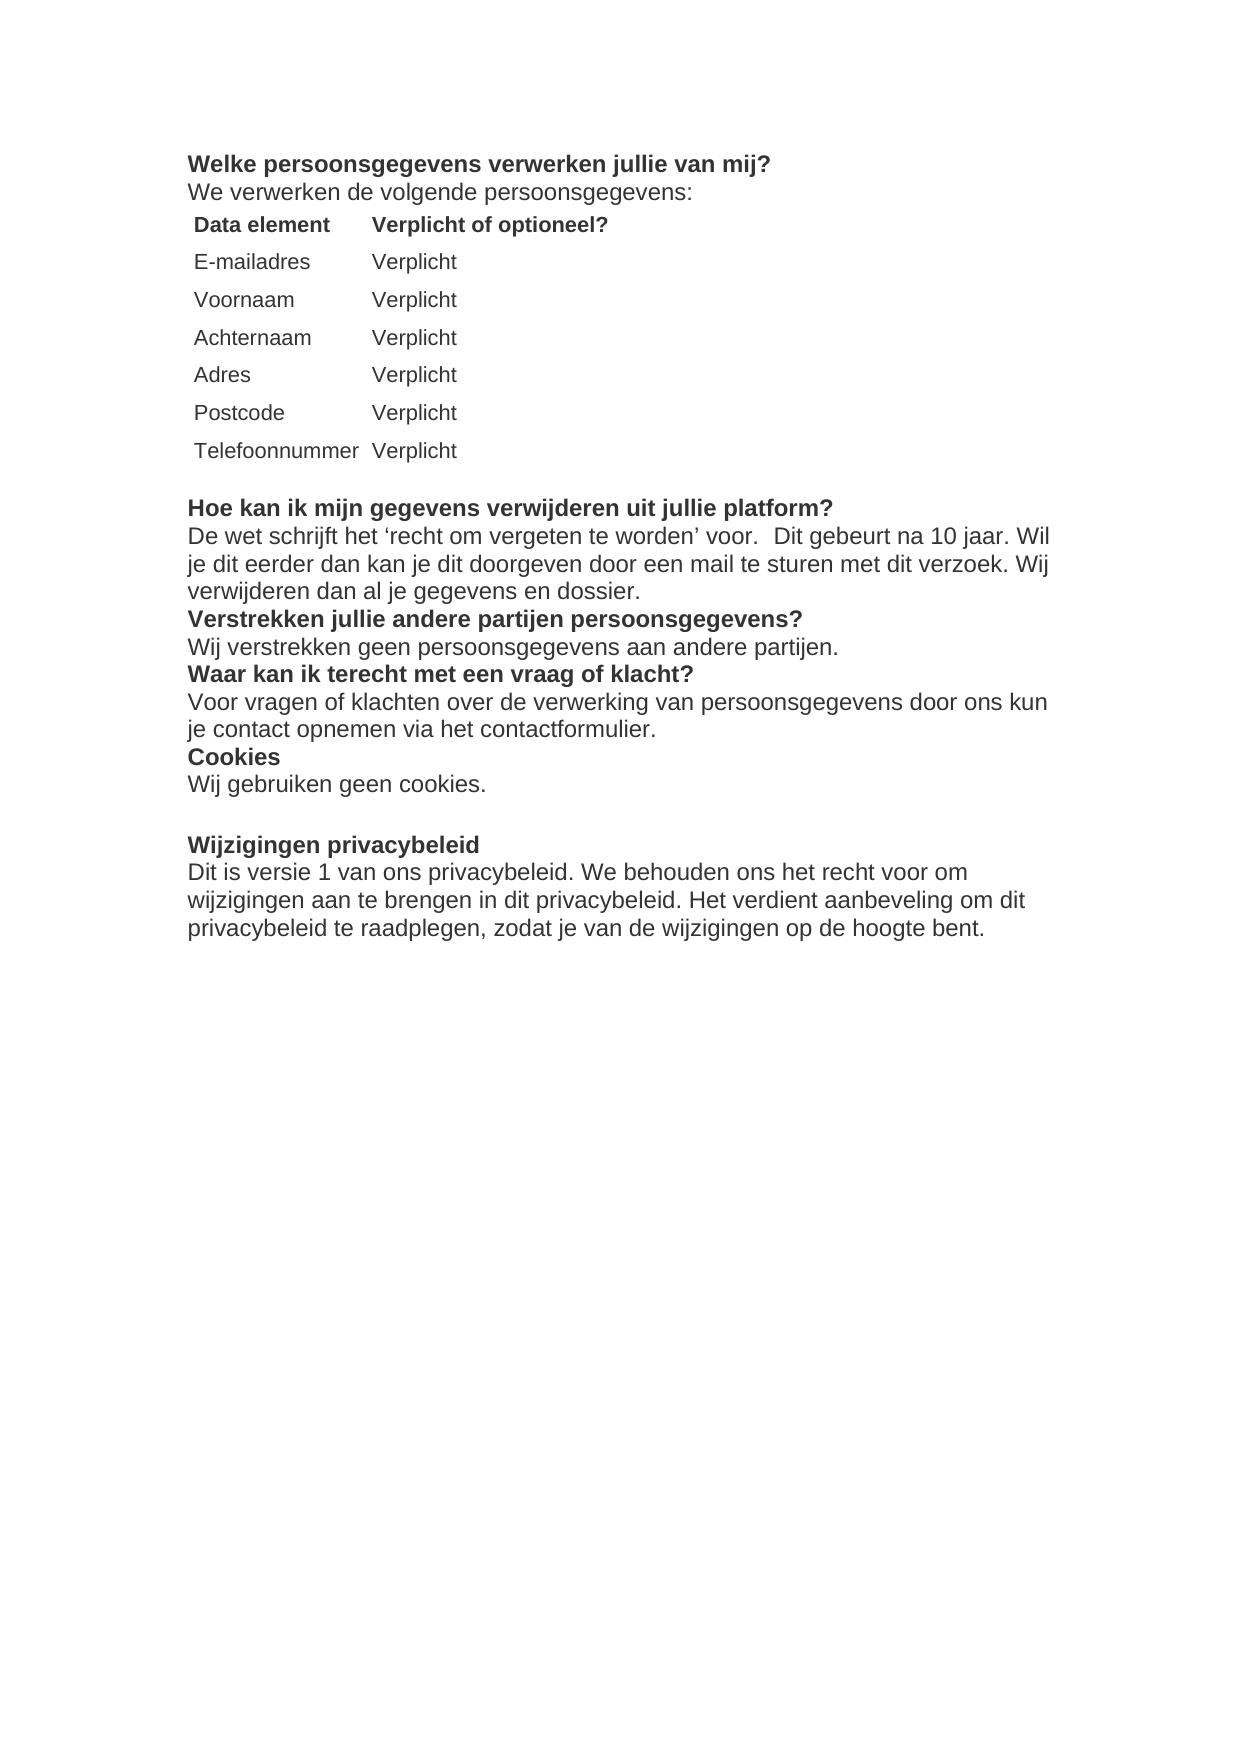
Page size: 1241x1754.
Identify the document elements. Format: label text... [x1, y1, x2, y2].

text Welke persoonsgegevens verwerken jullie van mij? We verwerken de volgende persoonsgegevens: [187, 150, 1053, 205]
table_cell Telefoonnummer [188, 431, 365, 494]
text Wijzigingen privacybeleid Dit is versie 1 van ons privacybeleid. We behouden ons het recht voor om wijzigingen aan te brengen in dit privacybeleid. Het verdient aanbeveling om dit privacybeleid te raadplegen, zodat je van de wijzigingen op de hoogte bent. [187, 831, 1053, 941]
table_cell E-mailadres [188, 243, 365, 281]
text Waar kan ik terecht met een vraag of klacht? Voor vragen of klachten over de verwerking van persoonsgegevens door ons kun je contact opnemen via het contactformulier. [187, 660, 1053, 743]
table_cell Postcode [188, 394, 365, 431]
table_cell Verplicht [365, 318, 615, 356]
table_cell Adres [188, 356, 365, 394]
table_cell Verplicht [365, 243, 615, 281]
text Wij verstrekken geen persoonsgegevens aan andere partijen. [187, 632, 1053, 660]
table_header Data element [188, 205, 365, 243]
table_cell Verplicht [365, 281, 615, 318]
text Cookies [187, 743, 1053, 770]
table_cell Verplicht [365, 431, 615, 494]
table_cell Voornaam [188, 281, 365, 318]
table_header Verplicht of optioneel? [365, 205, 615, 243]
text Hoe kan ik mijn gegevens verwijderen uit jullie platform? De wet schrijft het ‘recht om vergeten te worden’ voor. Dit gebeurt na 10 jaar. Wil je dit eerder dan kan je dit doorgeven door een mail te sturen met dit verzoek. Wij verwijderen dan al je gegevens en dossier. [187, 494, 1053, 605]
table_cell Verplicht [365, 394, 615, 431]
text Wij gebruiken geen cookies. [187, 770, 1053, 798]
table_cell Achternaam [188, 318, 365, 356]
text Verstrekken jullie andere partijen persoonsgegevens? [187, 605, 1053, 632]
table_cell Verplicht [365, 356, 615, 394]
